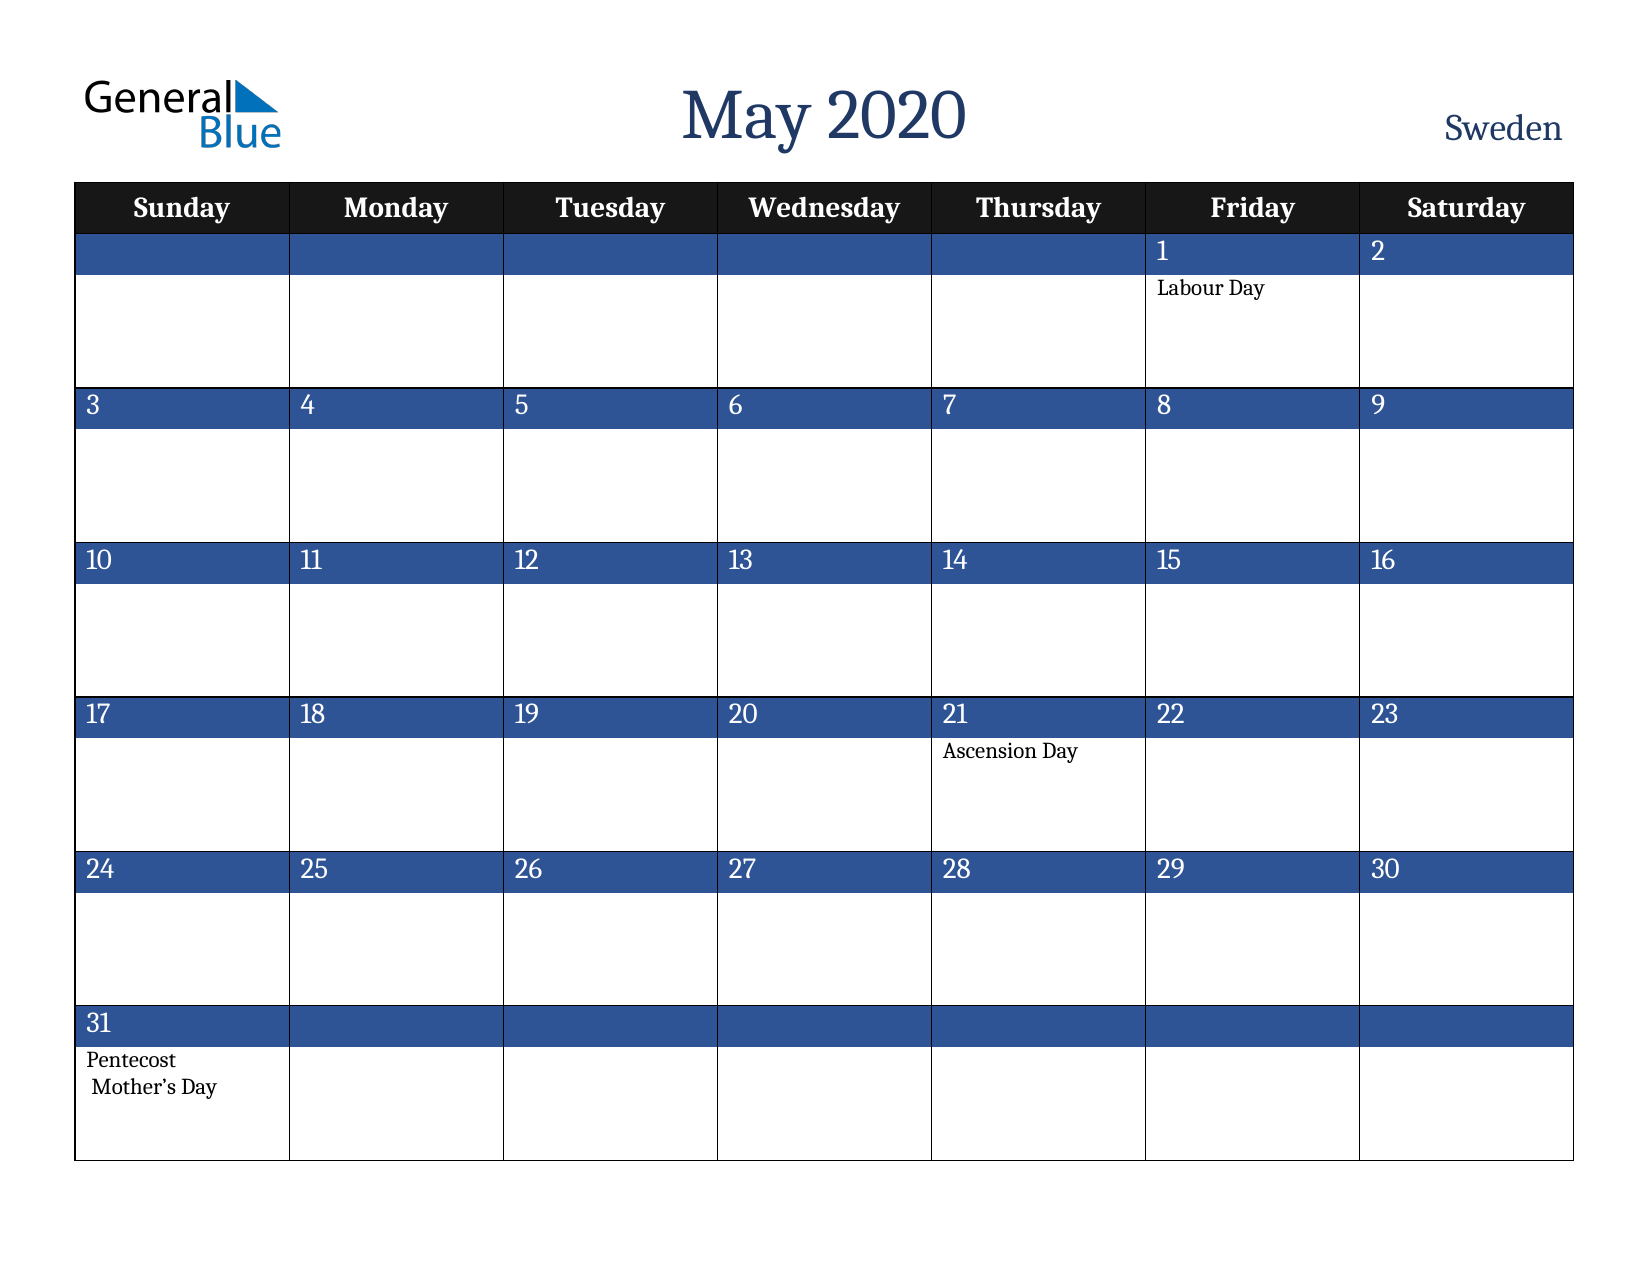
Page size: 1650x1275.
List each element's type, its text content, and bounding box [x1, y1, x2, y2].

table_cell 21 [932, 698, 1145, 738]
table_cell Tuesday [504, 183, 717, 233]
table_cell [1360, 1047, 1573, 1160]
picture [85, 80, 281, 148]
table_cell 8 [1146, 389, 1359, 429]
table_cell 1 [1146, 234, 1359, 275]
table_cell Wednesday [718, 183, 931, 233]
table_cell [1146, 1006, 1359, 1047]
table_cell Pentecost Mother’s Day [76, 1047, 289, 1160]
table_cell 16 [1360, 543, 1573, 584]
table_header [75, 75, 503, 182]
table_cell [290, 893, 503, 1005]
table_cell [76, 738, 289, 851]
table_cell [718, 429, 931, 542]
table_cell [504, 893, 717, 1005]
table_cell 29 [1146, 852, 1359, 893]
table_cell [76, 429, 289, 542]
table_cell [76, 893, 289, 1005]
table_header May 2020 [503, 75, 1146, 182]
table_cell [1360, 429, 1573, 542]
table_cell [290, 429, 503, 542]
table_cell 18 [290, 698, 503, 738]
table_cell [718, 275, 931, 387]
table_cell [76, 234, 289, 275]
table_cell [504, 234, 717, 275]
table_cell [1146, 429, 1359, 542]
table_cell [504, 584, 717, 696]
table_cell 10 [76, 543, 289, 584]
table_cell 19 [504, 698, 717, 738]
table_cell 2 [1360, 234, 1573, 275]
table_cell 22 [1146, 698, 1359, 738]
table_cell [718, 893, 931, 1005]
table_cell 24 [76, 852, 289, 893]
table_cell 28 [932, 852, 1145, 893]
table_cell 15 [1146, 543, 1359, 584]
table_cell [932, 429, 1145, 542]
table_cell [932, 1006, 1145, 1047]
table_cell 6 [718, 389, 931, 429]
table_cell 13 [718, 543, 931, 584]
table_cell 31 [76, 1006, 289, 1047]
table_cell [932, 234, 1145, 275]
table_cell [1146, 1047, 1359, 1160]
table_cell [290, 275, 503, 387]
table_cell Labour Day [1146, 275, 1359, 387]
table_cell Saturday [1360, 183, 1573, 233]
table_cell [718, 584, 931, 696]
table_cell 11 [290, 543, 503, 584]
table_cell [718, 1006, 931, 1047]
table_cell [1146, 738, 1359, 851]
table_cell Friday [1146, 183, 1359, 233]
table_cell [290, 1047, 503, 1160]
table_cell 4 [290, 389, 503, 429]
table_cell [290, 234, 503, 275]
table_header Sweden [1146, 75, 1574, 182]
table_cell Monday [290, 183, 503, 233]
table_cell [1146, 584, 1359, 696]
table_cell [290, 738, 503, 851]
table_cell [1360, 275, 1573, 387]
table_cell Sunday [76, 183, 289, 233]
table_cell Ascension Day [932, 738, 1145, 851]
table_cell [718, 738, 931, 851]
table_cell [1360, 738, 1573, 851]
table_cell [1146, 893, 1359, 1005]
table_cell 25 [290, 852, 503, 893]
table_cell [932, 893, 1145, 1005]
table_cell [718, 234, 931, 275]
table_cell 30 [1360, 852, 1573, 893]
table_cell 3 [76, 389, 289, 429]
table_cell [504, 275, 717, 387]
table_cell 7 [932, 389, 1145, 429]
table_cell [76, 584, 289, 696]
table_cell [504, 738, 717, 851]
table_cell 17 [76, 698, 289, 738]
table_cell [932, 1047, 1145, 1160]
table_cell 23 [1360, 698, 1573, 738]
table_cell 9 [1360, 389, 1573, 429]
table_cell [1360, 1006, 1573, 1047]
table_cell [290, 1006, 503, 1047]
table_cell [504, 1006, 717, 1047]
table_cell [718, 1047, 931, 1160]
table_cell Thursday [932, 183, 1145, 233]
table_cell 12 [504, 543, 717, 584]
table_cell [932, 275, 1145, 387]
table_cell [1360, 893, 1573, 1005]
table_cell [504, 429, 717, 542]
table_cell [504, 1047, 717, 1160]
table_cell [932, 584, 1145, 696]
table_cell 26 [504, 852, 717, 893]
table_cell 14 [932, 543, 1145, 584]
table_cell [1360, 584, 1573, 696]
table_cell 27 [718, 852, 931, 893]
table_cell 20 [718, 698, 931, 738]
table_cell 5 [504, 389, 717, 429]
table_cell [76, 275, 289, 387]
table_cell [290, 584, 503, 696]
